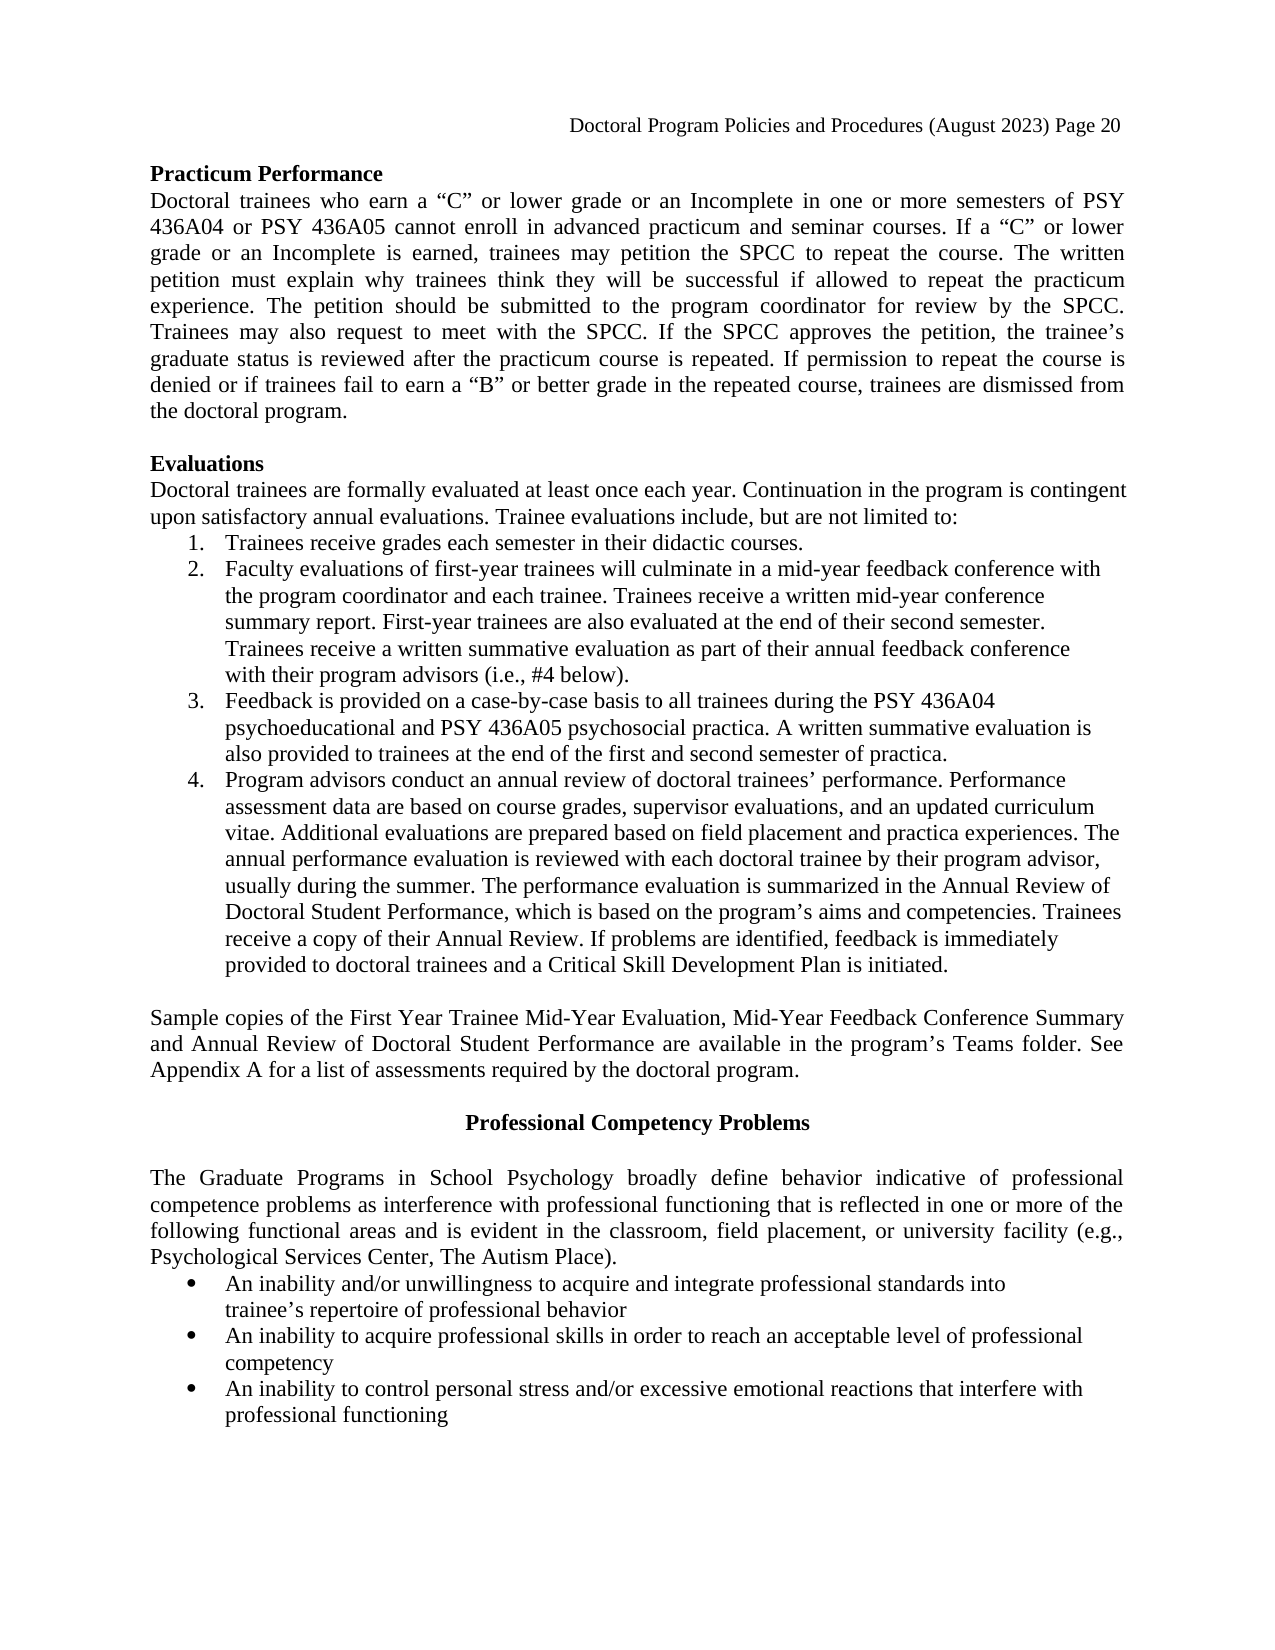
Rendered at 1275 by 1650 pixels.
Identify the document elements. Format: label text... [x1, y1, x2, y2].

list Feedback is provided on a case-by-case basis to all trainees during the PSY 436A04 psychoeducational and PSY 436A05 psychosocial practica. A written summative evaluation is also provided to trainees at the end of the first and second semester of practica. [187, 687, 1092, 766]
text Sample copies of the First Year Trainee Mid-Year Evaluation, Mid-Year Feedback Conference Summary and Annual Review of Doctoral Student Performance are available in the program’s Teams folder. See Appendix A for a list of assessments required by the doctoral program. [150, 1004, 1126, 1083]
subtitle Practicum Performance [150, 160, 1142, 187]
list An inability to control personal stress and/or excessive emotional reactions that interfere with professional functioning [187, 1375, 1084, 1428]
list An inability and/or unwillingness to acquire and integrate professional standards into trainee’s repertoire of professional behavior [187, 1270, 1090, 1322]
text Doctoral trainees who earn a “C” or lower grade or an Incomplete in one or more semesters of PSY 436A04 or PSY 436A05 cannot enroll in advanced practicum and seminar courses. If a “C” or lower grade or an Incomplete is earned, trainees may petition the SPCC to repeat the course. The written petition must explain why trainees think they will be successful if allowed to repeat the practicum experience. The petition should be submitted to the program coordinator for review by the SPCC. Trainees may also request to meet with the SPCC. If the SPCC approves the petition, the trainee’s graduate status is reviewed after the practicum course is repeated. If permission to repeat the course is denied or if trainees fail to earn a “B” or better grade in the repeated course, trainees are dismissed from the doctoral program. [150, 187, 1126, 424]
list Trainees receive grades each semester in their didactic courses. [187, 529, 1142, 556]
list An inability to acquire professional skills in order to reach an acceptable level of professional competency [187, 1322, 1083, 1375]
text Doctoral trainees are formally evaluated at least once each year. Continuation in the program is contingent upon satisfactory annual evaluations. Trainee evaluations include, but are not limited to: [150, 476, 1142, 529]
subtitle Professional Competency Problems [152, 1109, 1123, 1135]
list Faculty evaluations of first-year trainees will culminate in a mid-year feedback conference with the program coordinator and each trainee. Trainees receive a written mid-year conference summary report. First-year trainees are also evaluated at the end of their second semester. Trainees receive a written summative evaluation as part of their annual feedback conference with their program advisors (i.e., #4 below). [187, 556, 1117, 687]
text The Graduate Programs in School Psychology broadly define behavior indicative of professional competence problems as interference with professional functioning that is reflected in one or more of the following functional areas and is evident in the classroom, field placement, or university facility (e.g., Psychological Services Center, The Autism Place). [150, 1164, 1125, 1270]
subtitle Evaluations [150, 450, 1142, 476]
list Program advisors conduct an annual review of doctoral trainees’ performance. Performance assessment data are based on course grades, supervisor evaluations, and an updated curriculum vitae. Additional evaluations are prepared based on field placement and practica experiences. The annual performance evaluation is reviewed with each doctoral trainee by their program advisor, usually during the summer. The performance evaluation is summarized in the Annual Review of Doctoral Student Performance, which is based on the program’s aims and competencies. Trainees receive a copy of their Annual Review. If problems are identified, feedback is immediately provided to doctoral trainees and a Critical Skill Development Plan is initiated. [187, 766, 1124, 977]
